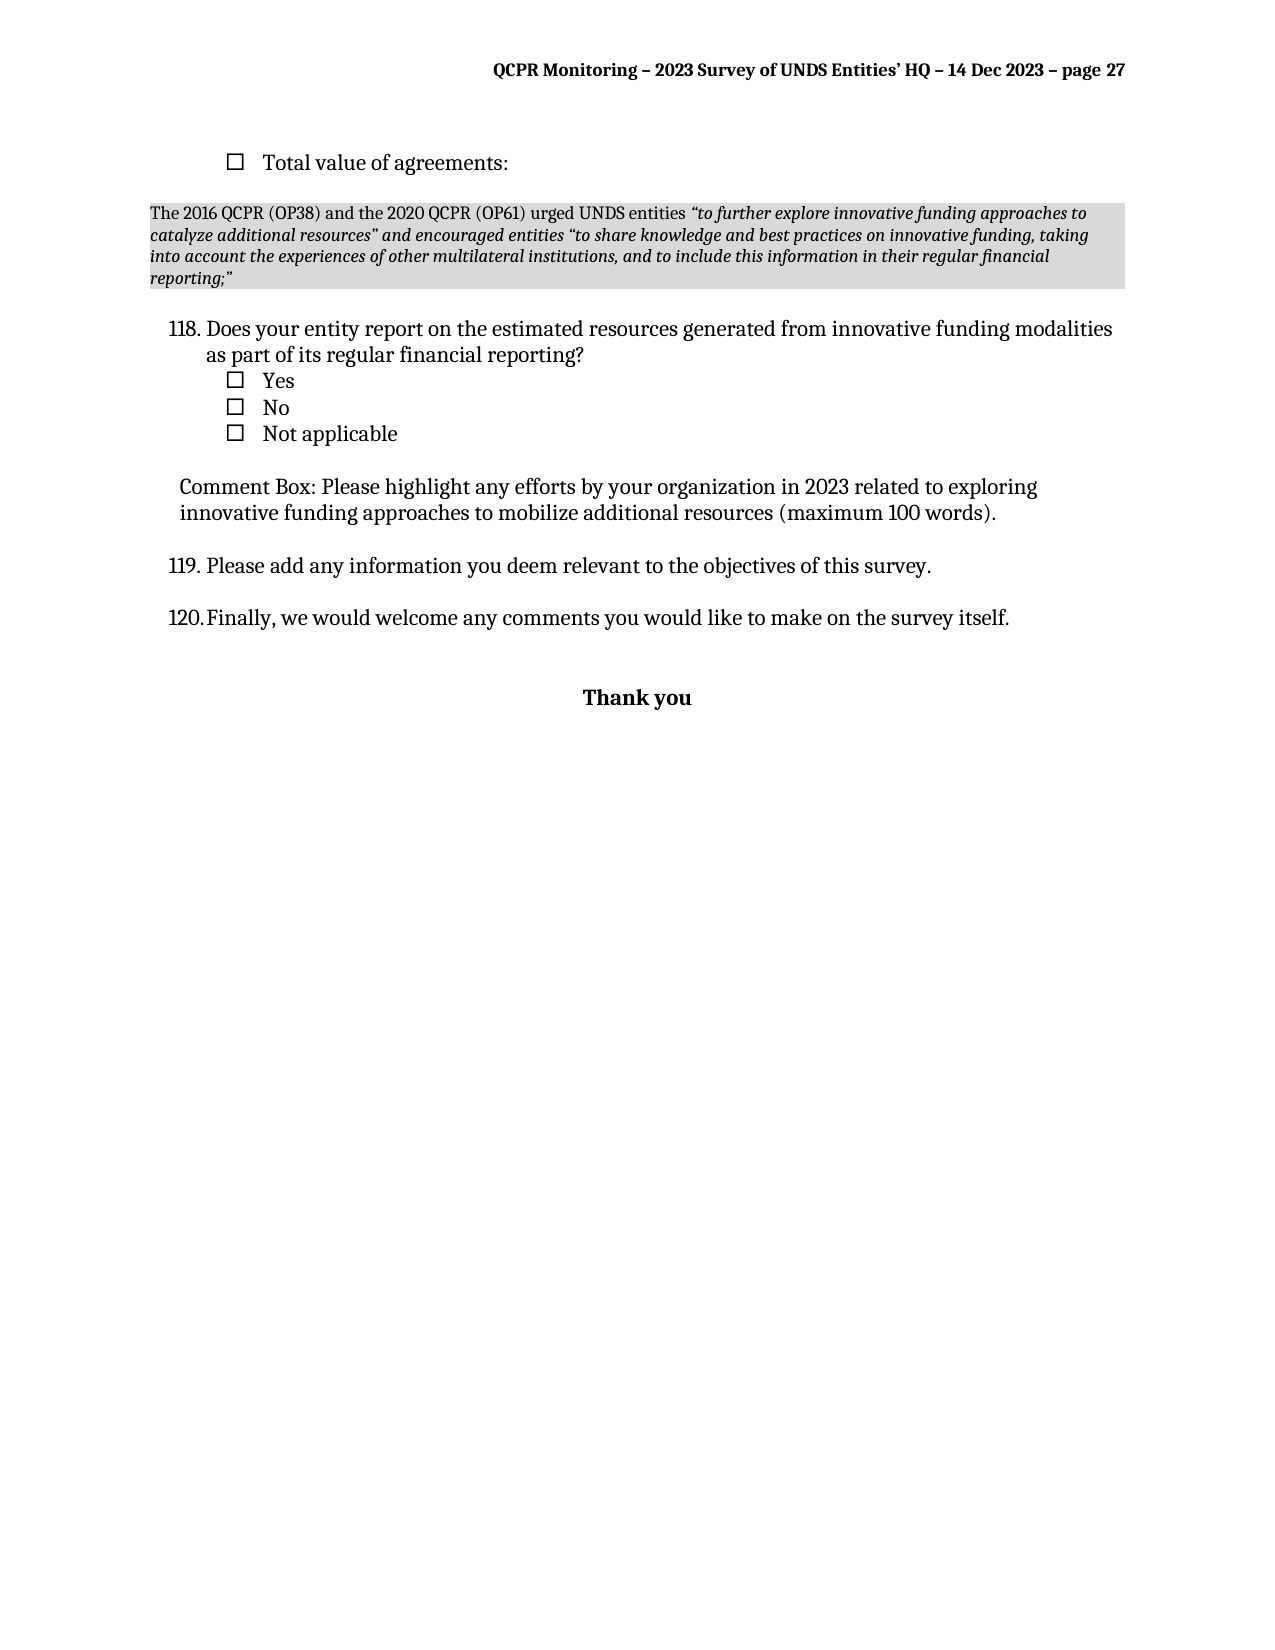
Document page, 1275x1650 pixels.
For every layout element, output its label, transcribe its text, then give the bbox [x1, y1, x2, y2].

list Finally, we would welcome any comments you would like to make on the survey itself. [169, 605, 1125, 632]
text Comment Box: Please highlight any efforts by your organization in 2023 related to exploring innovative funding approaches to mobilize additional resources (maximum 100 words). [179, 473, 1125, 526]
list Total value of agreements: [225, 150, 1125, 176]
list Please add any information you deem relevant to the objectives of this survey. [169, 552, 1125, 579]
list Does your entity report on the estimated resources generated from innovative funding modalities as part of its regular financial reporting? [169, 315, 1125, 368]
text The 2016 QCPR (OP38) and the 2020 QCPR (OP61) urged UNDS entities “to further explore innovative funding approaches to catalyze additional resources” and encouraged entities “to share knowledge and best practices on innovative funding, taking into account the experiences of other multilateral institutions, and to include this information in their regular financial reporting;” [150, 203, 1125, 289]
list Not applicable [225, 421, 1125, 447]
list No [225, 394, 1125, 421]
list Yes [225, 368, 1125, 394]
text Thank you [150, 684, 1125, 711]
